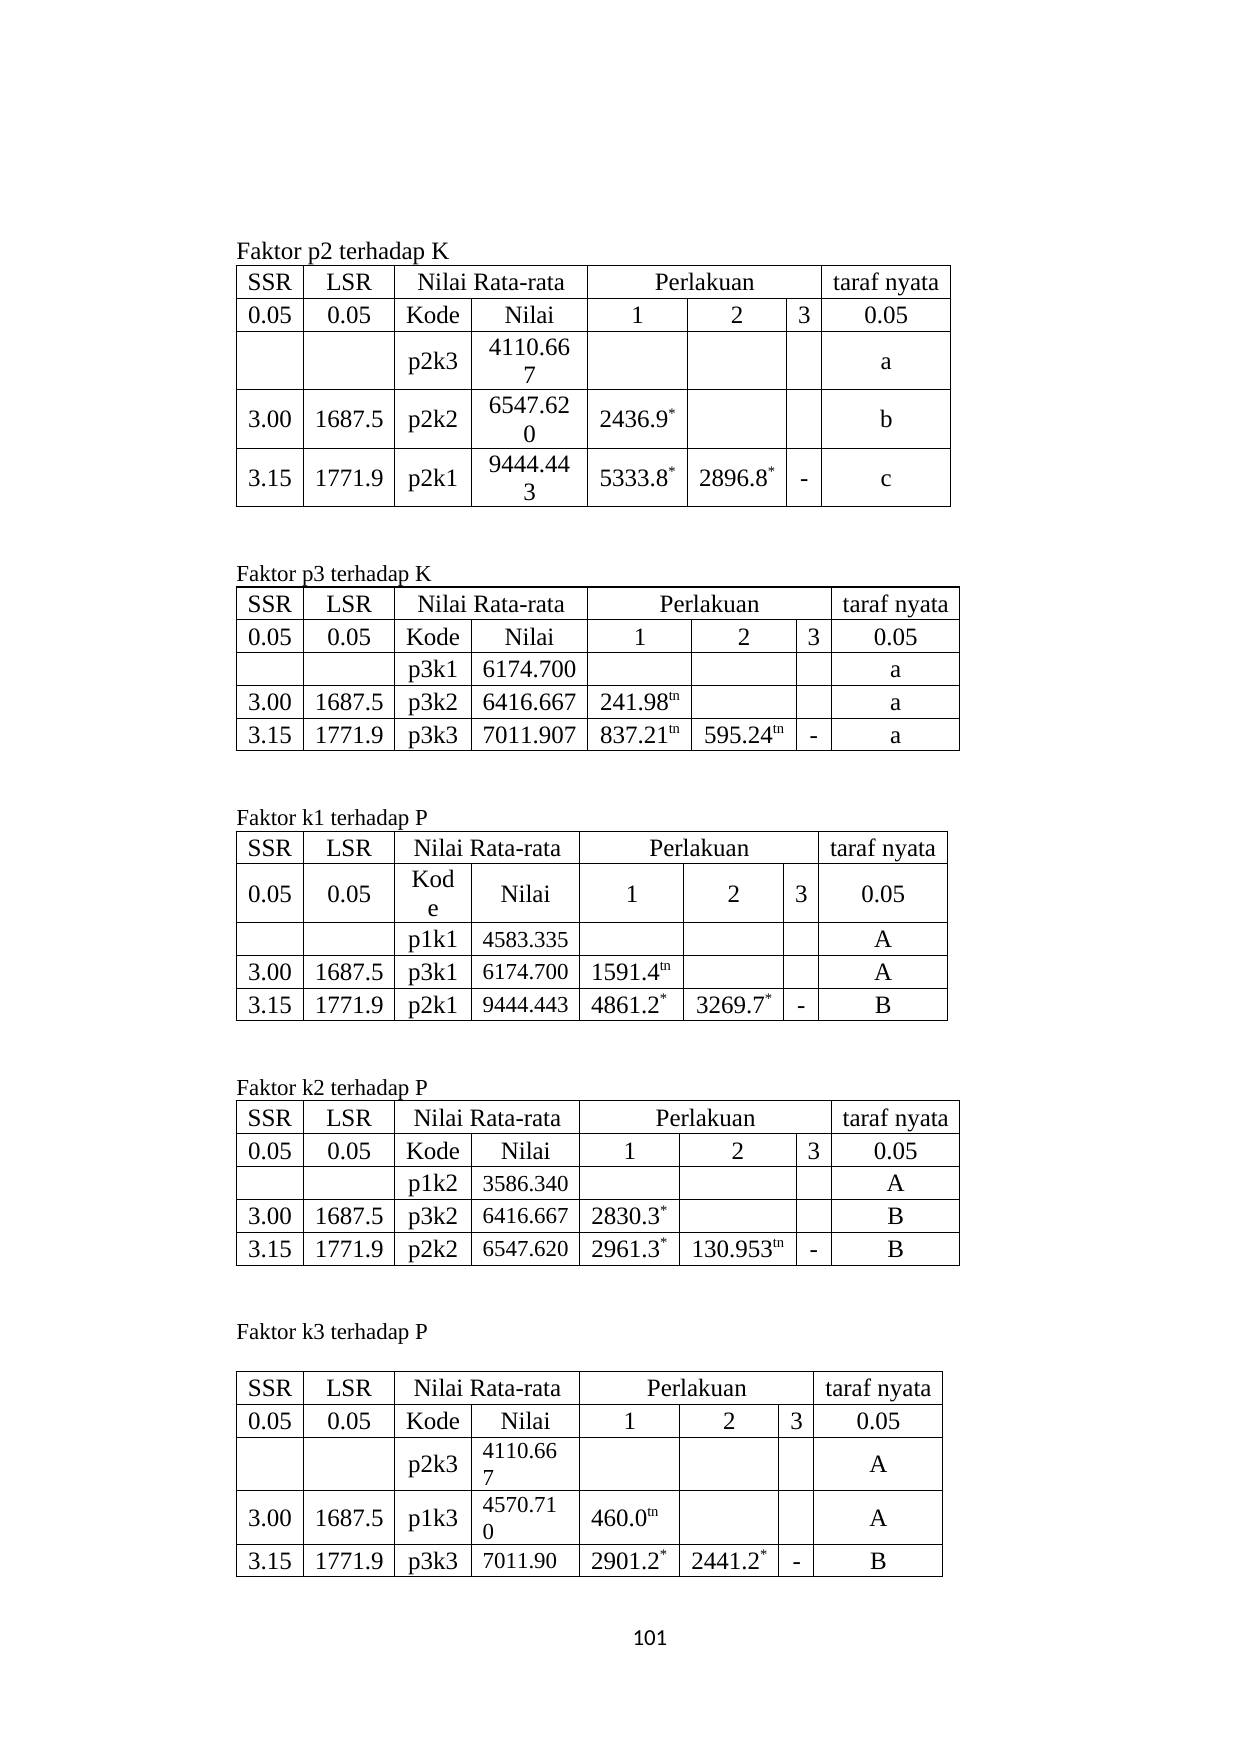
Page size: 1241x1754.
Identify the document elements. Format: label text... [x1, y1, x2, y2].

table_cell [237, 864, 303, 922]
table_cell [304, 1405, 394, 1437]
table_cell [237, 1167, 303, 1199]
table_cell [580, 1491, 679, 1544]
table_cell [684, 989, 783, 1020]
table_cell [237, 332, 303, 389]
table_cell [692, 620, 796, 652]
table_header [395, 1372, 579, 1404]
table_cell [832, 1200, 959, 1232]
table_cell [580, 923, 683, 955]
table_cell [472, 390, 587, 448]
text Faktor p2 terhadap K [236, 236, 1063, 265]
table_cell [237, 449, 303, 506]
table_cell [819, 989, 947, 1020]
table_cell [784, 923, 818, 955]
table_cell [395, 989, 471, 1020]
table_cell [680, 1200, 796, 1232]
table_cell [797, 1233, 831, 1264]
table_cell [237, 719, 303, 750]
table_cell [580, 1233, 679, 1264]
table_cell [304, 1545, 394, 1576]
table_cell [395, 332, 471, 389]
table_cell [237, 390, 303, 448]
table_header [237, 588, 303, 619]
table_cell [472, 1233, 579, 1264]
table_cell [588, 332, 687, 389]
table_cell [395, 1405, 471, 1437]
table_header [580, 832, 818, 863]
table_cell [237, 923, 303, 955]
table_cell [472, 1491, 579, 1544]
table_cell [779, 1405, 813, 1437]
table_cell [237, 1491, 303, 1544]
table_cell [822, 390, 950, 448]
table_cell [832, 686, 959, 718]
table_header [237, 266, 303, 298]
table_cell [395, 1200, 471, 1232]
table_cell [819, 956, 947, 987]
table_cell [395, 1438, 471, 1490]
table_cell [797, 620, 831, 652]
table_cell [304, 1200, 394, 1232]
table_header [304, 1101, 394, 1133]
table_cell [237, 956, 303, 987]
text Faktor p3 terhadap K [236, 560, 1063, 586]
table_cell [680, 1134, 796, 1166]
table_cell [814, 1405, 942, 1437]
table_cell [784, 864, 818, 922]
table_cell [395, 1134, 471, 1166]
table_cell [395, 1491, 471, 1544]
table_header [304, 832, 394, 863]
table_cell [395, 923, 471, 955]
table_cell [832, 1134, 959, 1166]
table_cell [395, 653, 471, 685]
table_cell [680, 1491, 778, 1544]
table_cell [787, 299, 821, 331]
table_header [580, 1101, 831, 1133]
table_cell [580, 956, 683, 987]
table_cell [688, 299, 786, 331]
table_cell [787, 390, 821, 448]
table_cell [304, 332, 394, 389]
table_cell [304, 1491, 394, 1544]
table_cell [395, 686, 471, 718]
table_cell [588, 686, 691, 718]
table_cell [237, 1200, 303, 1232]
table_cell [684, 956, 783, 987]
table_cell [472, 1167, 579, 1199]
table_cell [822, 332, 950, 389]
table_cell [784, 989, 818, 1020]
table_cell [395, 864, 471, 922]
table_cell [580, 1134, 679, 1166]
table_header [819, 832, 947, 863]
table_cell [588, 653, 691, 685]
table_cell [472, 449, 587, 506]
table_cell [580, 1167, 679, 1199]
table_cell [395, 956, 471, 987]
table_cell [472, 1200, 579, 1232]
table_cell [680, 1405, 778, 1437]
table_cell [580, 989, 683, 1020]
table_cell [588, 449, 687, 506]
text Faktor k3 terhadap P [236, 1318, 1063, 1344]
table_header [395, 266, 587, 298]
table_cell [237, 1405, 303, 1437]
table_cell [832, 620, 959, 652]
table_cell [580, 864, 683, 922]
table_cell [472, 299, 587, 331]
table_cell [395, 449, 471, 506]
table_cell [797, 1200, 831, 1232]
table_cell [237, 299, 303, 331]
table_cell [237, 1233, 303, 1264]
text Faktor k2 terhadap P [236, 1074, 1063, 1100]
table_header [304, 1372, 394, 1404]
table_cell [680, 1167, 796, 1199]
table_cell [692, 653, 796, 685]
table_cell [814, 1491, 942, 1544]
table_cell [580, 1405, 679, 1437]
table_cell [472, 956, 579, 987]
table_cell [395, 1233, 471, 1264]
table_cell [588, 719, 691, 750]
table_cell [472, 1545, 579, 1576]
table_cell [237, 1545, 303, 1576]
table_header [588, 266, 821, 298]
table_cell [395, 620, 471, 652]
text Faktor k1 terhadap P [236, 804, 1063, 831]
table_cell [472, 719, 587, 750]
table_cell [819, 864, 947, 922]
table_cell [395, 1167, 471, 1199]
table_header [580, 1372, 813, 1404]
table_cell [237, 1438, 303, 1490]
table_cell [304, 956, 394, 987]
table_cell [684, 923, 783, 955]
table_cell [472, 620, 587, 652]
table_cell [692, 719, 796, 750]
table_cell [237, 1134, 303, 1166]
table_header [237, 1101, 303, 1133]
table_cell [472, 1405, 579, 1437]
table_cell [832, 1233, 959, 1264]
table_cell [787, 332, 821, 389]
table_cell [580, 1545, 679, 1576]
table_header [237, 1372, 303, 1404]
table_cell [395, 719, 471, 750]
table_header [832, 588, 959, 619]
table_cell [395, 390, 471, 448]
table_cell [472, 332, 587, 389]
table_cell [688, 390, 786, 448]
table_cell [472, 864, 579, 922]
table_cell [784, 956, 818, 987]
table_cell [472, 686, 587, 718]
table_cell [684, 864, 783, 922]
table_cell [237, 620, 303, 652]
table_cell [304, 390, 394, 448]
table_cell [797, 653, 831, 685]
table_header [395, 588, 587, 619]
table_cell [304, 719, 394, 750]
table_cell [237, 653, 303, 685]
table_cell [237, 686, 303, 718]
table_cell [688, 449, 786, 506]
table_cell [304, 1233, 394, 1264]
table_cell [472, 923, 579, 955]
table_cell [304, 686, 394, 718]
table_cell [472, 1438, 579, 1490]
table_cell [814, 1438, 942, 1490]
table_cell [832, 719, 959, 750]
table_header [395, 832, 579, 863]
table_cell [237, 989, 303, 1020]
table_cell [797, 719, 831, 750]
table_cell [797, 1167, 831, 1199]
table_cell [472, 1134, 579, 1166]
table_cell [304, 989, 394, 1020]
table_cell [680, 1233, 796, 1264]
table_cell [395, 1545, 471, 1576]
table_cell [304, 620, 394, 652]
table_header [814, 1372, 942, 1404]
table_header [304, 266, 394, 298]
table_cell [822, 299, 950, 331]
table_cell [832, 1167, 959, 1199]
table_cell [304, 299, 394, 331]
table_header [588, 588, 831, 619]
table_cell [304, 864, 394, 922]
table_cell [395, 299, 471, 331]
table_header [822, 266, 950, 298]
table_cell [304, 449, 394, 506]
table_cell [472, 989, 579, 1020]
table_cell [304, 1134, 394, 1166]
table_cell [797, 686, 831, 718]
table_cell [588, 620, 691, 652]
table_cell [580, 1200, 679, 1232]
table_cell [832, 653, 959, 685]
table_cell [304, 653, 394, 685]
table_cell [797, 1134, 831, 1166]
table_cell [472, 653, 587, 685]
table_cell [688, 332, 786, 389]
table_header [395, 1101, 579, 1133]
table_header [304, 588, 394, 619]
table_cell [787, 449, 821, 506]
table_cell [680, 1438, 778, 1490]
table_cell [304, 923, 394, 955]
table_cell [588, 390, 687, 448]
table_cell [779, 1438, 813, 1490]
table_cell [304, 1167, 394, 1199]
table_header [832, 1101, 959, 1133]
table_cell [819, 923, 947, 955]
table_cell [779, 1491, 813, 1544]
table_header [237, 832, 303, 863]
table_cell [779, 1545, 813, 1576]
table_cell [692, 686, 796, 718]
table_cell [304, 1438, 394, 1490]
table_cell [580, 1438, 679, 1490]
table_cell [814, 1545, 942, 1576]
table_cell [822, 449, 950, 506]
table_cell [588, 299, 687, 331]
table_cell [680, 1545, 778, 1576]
